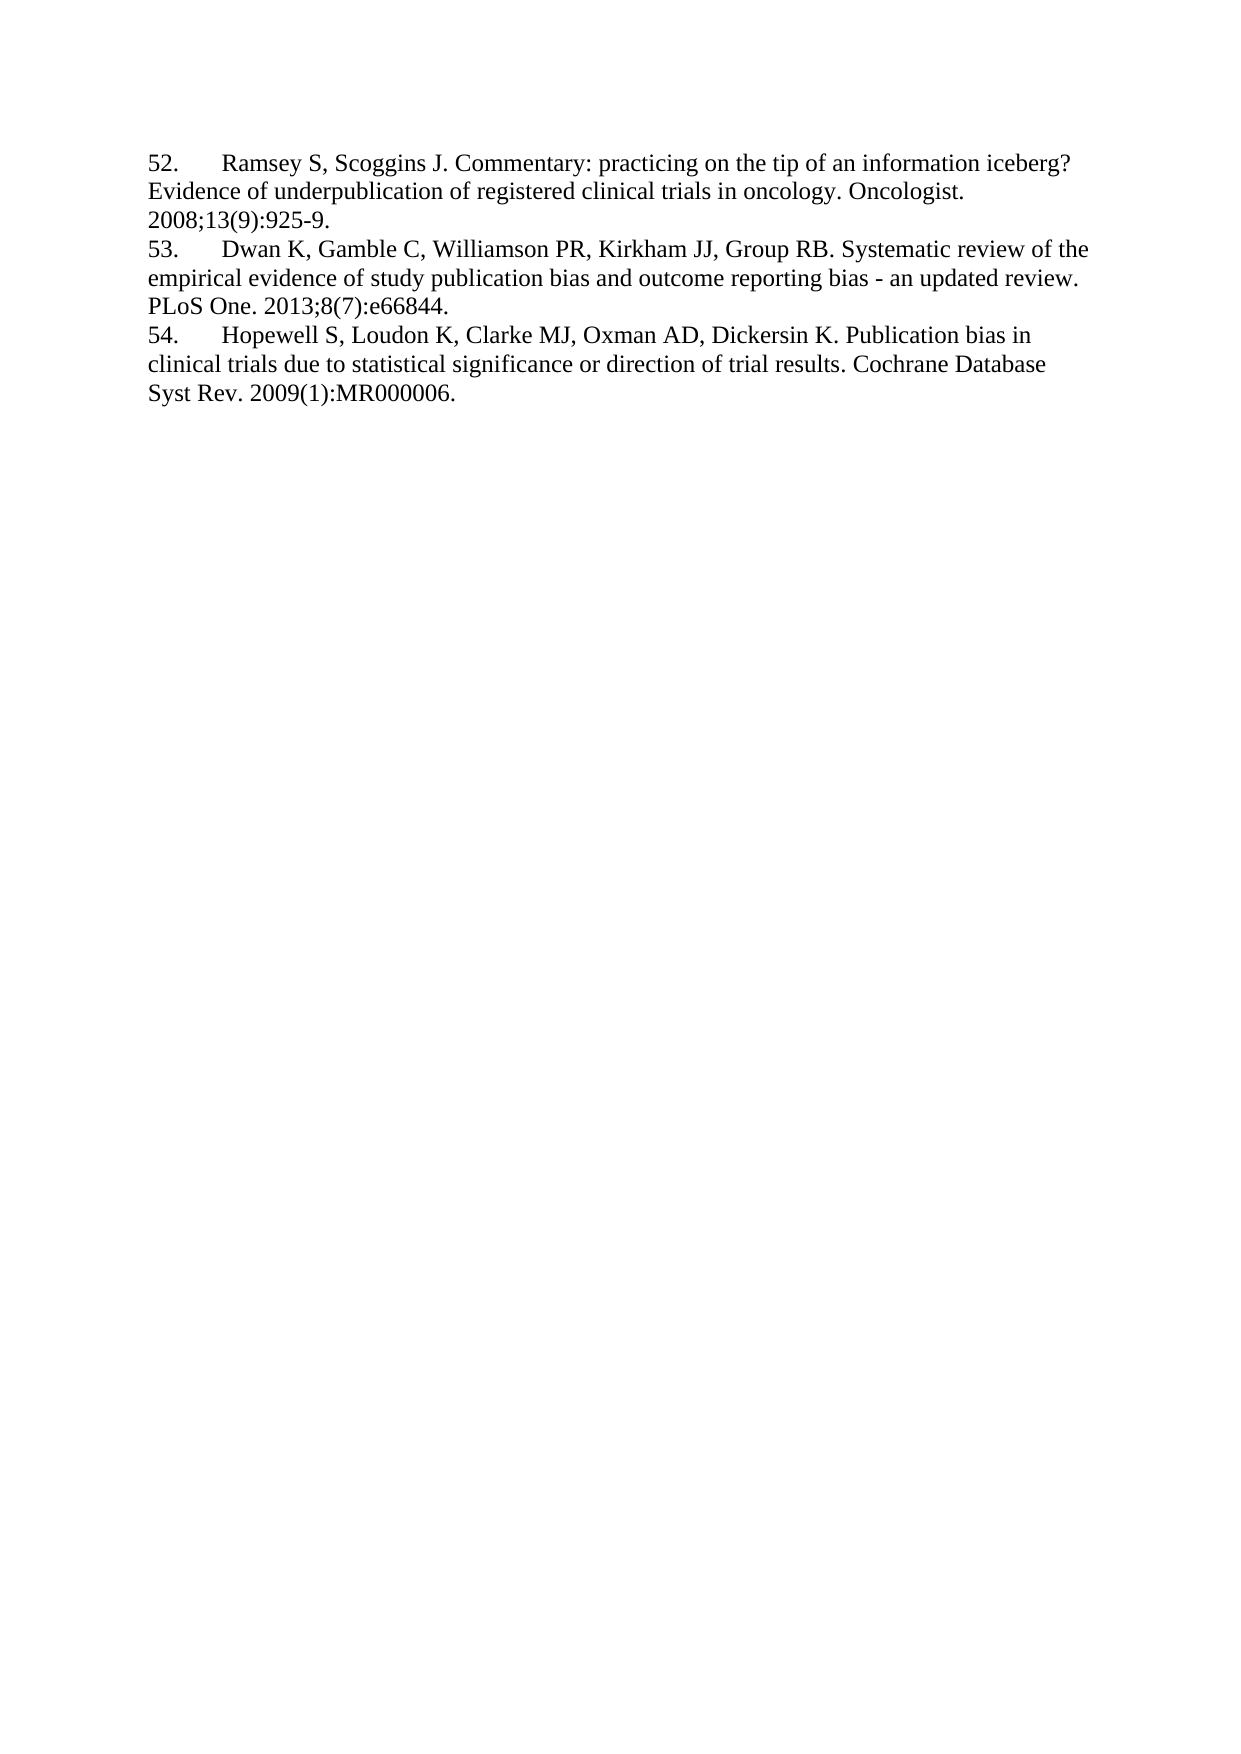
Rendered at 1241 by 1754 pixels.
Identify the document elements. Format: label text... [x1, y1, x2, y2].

text 52. Ramsey S, Scoggins J. Commentary: practicing on the tip of an information iceberg? Evidence of underpublication of registered clinical trials in oncology. Oncologist. 2008;13(9):925-9. [148, 148, 1093, 234]
text 54. Hopewell S, Loudon K, Clarke MJ, Oxman AD, Dickersin K. Publication bias in clinical trials due to statistical significance or direction of trial results. Cochrane Database Syst Rev. 2009(1):MR000006. [148, 320, 1093, 406]
text 53. Dwan K, Gamble C, Williamson PR, Kirkham JJ, Group RB. Systematic review of the empirical evidence of study publication bias and outcome reporting bias - an updated review. PLoS One. 2013;8(7):e66844. [148, 234, 1093, 320]
